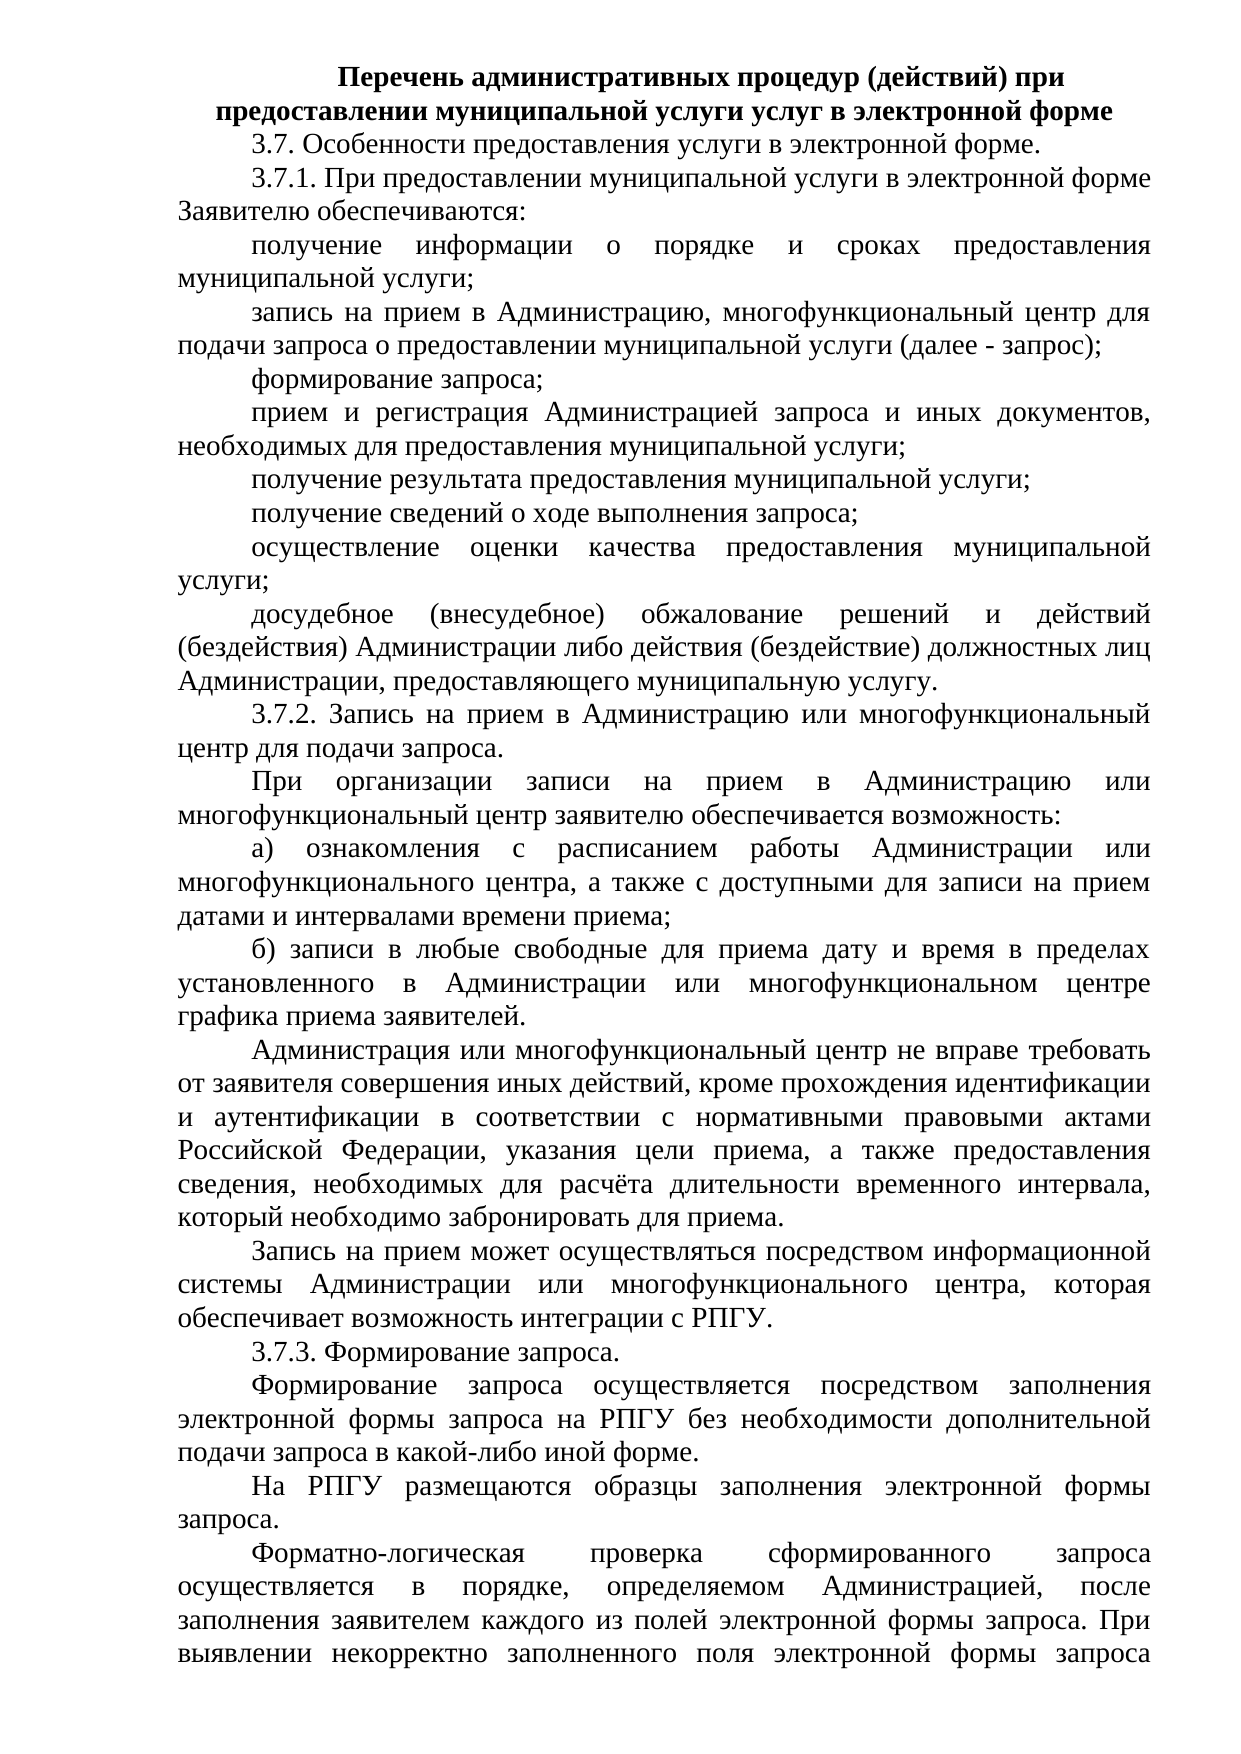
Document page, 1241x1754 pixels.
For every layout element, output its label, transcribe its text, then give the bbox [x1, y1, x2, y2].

text запись на прием в Администрацию, многофункциональный центр для подачи запроса о предоставлении муниципальной услуги (далее - запрос); [177, 294, 1152, 361]
text формирование запроса; [177, 361, 1152, 394]
text На РПГУ размещаются образцы заполнения электронной формы запроса. [177, 1468, 1152, 1535]
text Формирование запроса осуществляется посредством заполнения электронной формы запроса на РПГУ без необходимости дополнительной подачи запроса в какой-либо иной форме. [177, 1367, 1152, 1468]
text При организации записи на прием в Администрацию или многофункциональный центр заявителю обеспечивается возможность: [177, 763, 1152, 831]
text 3.7.2. Запись на прием в Администрацию или многофункциональный центр для подачи запроса. [177, 696, 1152, 763]
text получение информации о порядке и сроках предоставления муниципальной услуги; [177, 227, 1152, 294]
text Запись на прием может осуществляться посредством информационной системы Администрации или многофункционального центра, которая обеспечивает возможность интеграции с РПГУ. [177, 1233, 1152, 1334]
text 3.7.3. Формирование запроса. [177, 1334, 1152, 1367]
text 3.7. Особенности предоставления услуги в электронной форме. [177, 126, 1152, 160]
text досудебное (внесудебное) обжалование решений и действий (бездействия) Администрации либо действия (бездействие) должностных лиц Администрации, предоставляющего муниципальную услугу. [177, 596, 1152, 696]
text б) записи в любые свободные для приема дату и время в пределах установленного в Администрации или многофункциональном центре графика приема заявителей. [177, 931, 1152, 1032]
text Администрация или многофункциональный центр не вправе требовать от заявителя совершения иных действий, кроме прохождения идентификации и аутентификации в соответствии с нормативными правовыми актами Российской Федерации, указания цели приема, а также предоставления сведения, необходимых для расчёта длительности временного интервала, который необходимо забронировать для приема. [177, 1032, 1152, 1233]
text а) ознакомления с расписанием работы Администрации или многофункционального центра, а также с доступными для записи на прием датами и интервалами времени приема; [177, 831, 1152, 931]
text получение результата предоставления муниципальной услуги; [177, 462, 1152, 495]
text прием и регистрация Администрацией запроса и иных документов, необходимых для предоставления муниципальной услуги; [177, 394, 1152, 462]
text получение сведений о ходе выполнения запроса; [177, 495, 1152, 529]
text 3.7.1. При предоставлении муниципальной услуги в электронной форме Заявителю обеспечиваются: [177, 160, 1152, 227]
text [177, 1535, 1152, 1669]
text осуществление оценки качества предоставления муниципальной услуги; [177, 529, 1152, 596]
text Перечень административных процедур (действий) при предоставлении муниципальной услуги услуг в электронной форме [177, 59, 1152, 126]
